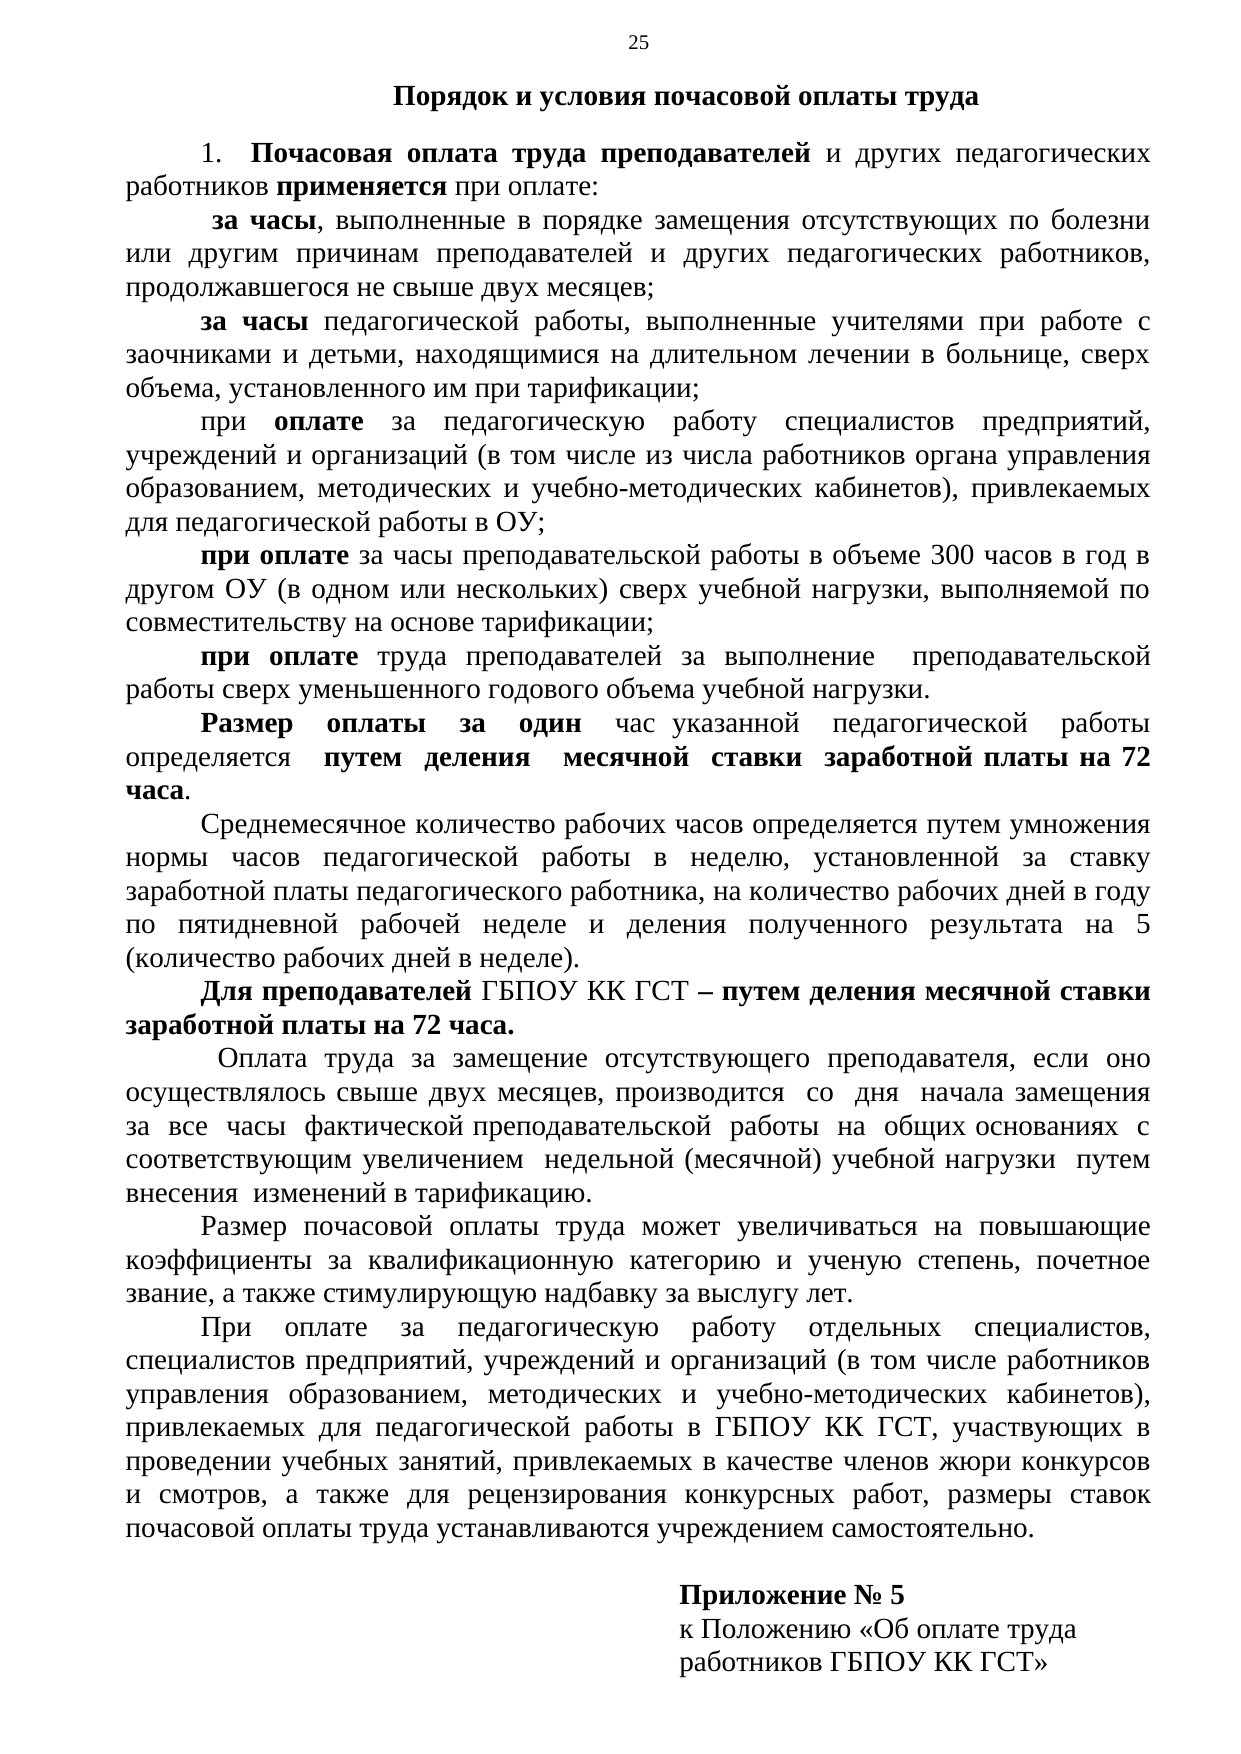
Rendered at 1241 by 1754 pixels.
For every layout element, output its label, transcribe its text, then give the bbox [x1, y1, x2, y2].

text Для преподавателей ГБПОУ КК ГСТ – путем деления месячной ставки заработной платы на 72 часа. [125, 973, 1151, 1041]
text Среднемесячное количество рабочих часов определяется путем умножения нормы часов педагогической работы в неделю, установленной за ставку заработной платы педагогического работника, на количество рабочих дней в году по пятидневной рабочей неделе и деления полученного результата на 5 (количество рабочих дней в неделе). [125, 806, 1151, 973]
text 1. Почасовая оплата труда преподавателей и других педагогических работников применяется при оплате: [125, 135, 1151, 202]
text за часы педагогической работы, выполненные учителями при работе с заочниками и детьми, находящимися на длительном лечении в больнице, сверх объема, установленного им при тарификации; [125, 303, 1151, 403]
text к Положению «Об оплате труда [642, 1611, 1151, 1644]
text При оплате за педагогическую работу отдельных специалистов, специалистов предприятий, учреждений и организаций (в том числе работников управления образованием, методических и учебно-методических кабинетов), привлекаемых для педагогической работы в ГБПОУ КК ГСТ, участвующих в проведении учебных занятий, привлекаемых в качестве членов жюри конкурсов и смотров, а также для рецензирования конкурсных работ, размеры ставок почасовой оплаты труда устанавливаются учреждением самостоятельно. [125, 1309, 1151, 1544]
text при оплате труда преподавателей за выполнение преподавательской работы сверх уменьшенного годового объема учебной нагрузки. [125, 638, 1151, 705]
text при оплате за педагогическую работу специалистов предприятий, учреждений и организаций (в том числе из числа работников органа управления образованием, методических и учебно-методических кабинетов), привлекаемых для педагогической работы в ОУ; [125, 403, 1151, 537]
text Размер почасовой оплаты труда может увеличиваться на повышающие коэффициенты за квалификационную категорию и ученую степень, почетное звание, а также стимулирующую надбавку за выслугу лет. [125, 1208, 1151, 1309]
text за часы, выполненные в порядке замещения отсутствующих по болезни или другим причинам преподавателей и других педагогических работников, продолжавшегося не свыше двух месяцев; [125, 202, 1151, 303]
text Оплата труда за замещение отсутствующего преподавателя, если оно осуществлялось свыше двух месяцев, производится со дня начала замещения за все часы фактической преподавательской работы на общих основаниях с соответствующим увеличением недельной (месячной) учебной нагрузки путем внесения изменений в тарификацию. [125, 1041, 1151, 1208]
text Приложение № 5 [642, 1577, 1151, 1611]
text Размер оплаты за один час указанной педагогической работы определяется путем деления месячной ставки заработной платы на 72 часа. [125, 705, 1151, 806]
text работников ГБПОУ КК ГСТ» [642, 1644, 1151, 1678]
text Порядок и условия почасовой оплаты труда [221, 78, 1151, 111]
text при оплате за часы преподавательской работы в объеме 300 часов в год в другом ОУ (в одном или нескольких) сверх учебной нагрузки, выполняемой по совместительству на основе тарификации; [125, 537, 1151, 638]
